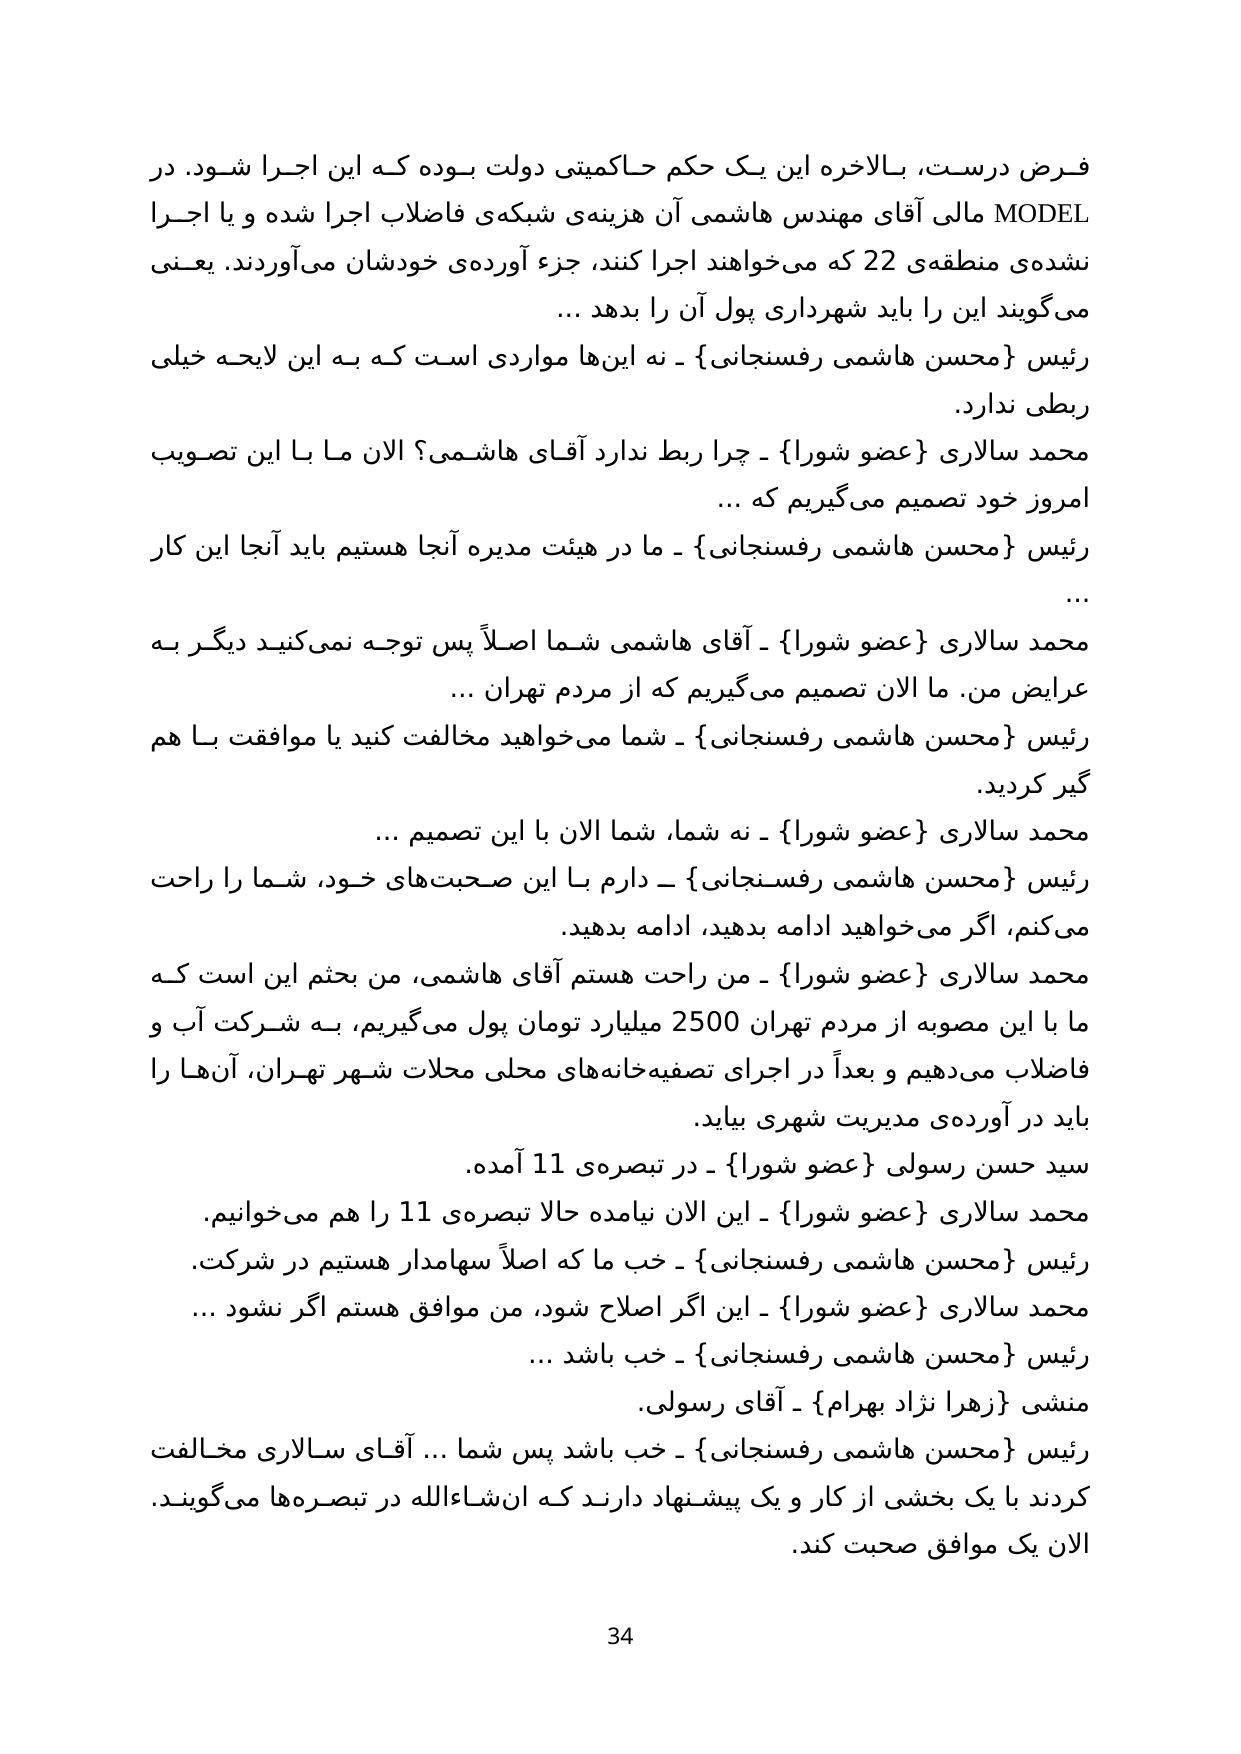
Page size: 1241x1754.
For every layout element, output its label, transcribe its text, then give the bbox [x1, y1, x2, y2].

text رئیس {محسن هاشمی رفسنجانی} ـ ما در هیئت مدیره آنجا هستیم باید آنجا این کار ... [150, 530, 1090, 609]
text رئیس {محسن هاشمی رفسنجانی} ـ خب باشد پس شما ... آقای سالاری مخالفت کردند با یک بخشی از کار و یک پیشنهاد دارند که ان‌‌شاءالله در تبصره‌‌ها می‌‌گویند. الان یک موافق صحبت کند. [150, 1433, 1090, 1560]
text سید حسن رسولی {عضو شورا} ـ در تبصره‌‌ی 11 آمده. [150, 1148, 1090, 1180]
text منشی {زهرا نژاد بهرام} ـ آقای رسولی. [150, 1386, 1090, 1418]
text رئیس {محسن هاشمی رفسنجانی} ـ دارم با این صحبت‌‌های خود، شما را راحت‌‌ می‌‌کنم، اگر می‌‌خواهید ادامه بدهید، ادامه بدهید. [150, 862, 1090, 942]
text رئیس {محسن هاشمی رفسنجانی} ـ خب باشد ... [150, 1339, 1090, 1370]
text رئیس {محسن هاشمی رفسنجانی} ـ خب ما که اصلاً سهامدار هستیم در شرکت. [150, 1244, 1090, 1276]
text محمد سالاری {عضو شورا} ـ این اگر اصلاح شود، من موافق هستم اگر نشود ... [150, 1291, 1090, 1323]
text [150, 150, 1090, 324]
text محمد سالاری {عضو شورا} ـ نه شما، شما الان با این تصمیم ... [150, 815, 1090, 847]
text محمد سالاری {عضو شورا} ـ چرا ربط ندارد آقای هاشمی؟ الان ما با این تصویب امروز خود تصمیم می‌‌گیریم که ... [150, 435, 1090, 514]
text رئیس {محسن هاشمی رفسنجانی} ـ شما می‌‌خواهید مخالفت کنید یا موافقت با هم گیر کردید. [150, 720, 1090, 799]
text محمد سالاری {عضو شورا} ـ آقای هاشمی شما اصلاً پس توجه نمی‌‌کنید دیگر به عرایض من. ما الان تصمیم می‌‌گیریم که از مردم تهران ... [150, 625, 1090, 704]
text محمد سالاری {عضو شورا} ـ من راحت‌‌ هستم آقای هاشمی، من بحثم این است که ما با این مصوبه از مردم تهران 2500 میلیارد تومان پول می‌‌گیریم، به شرکت آب و فاضلاب می‌‌دهیم و بعداً در اجرای تصفیه‌‌خانه‌‌های محلی محلات شهر تهران، آن‌ها را باید در آورده‌‌ی مدیریت شهری بیاید. [150, 958, 1090, 1133]
text محمد سالاری {عضو شورا} ـ این الان نیامده حالا تبصره‌‌ی 11 را هم می‌‌خوانیم. [150, 1196, 1090, 1228]
text رئیس {محسن هاشمی رفسنجانی} ـ نه این‌‌ها مواردی است که به این لایحه خیلی ربطی ندارد. [150, 340, 1090, 419]
